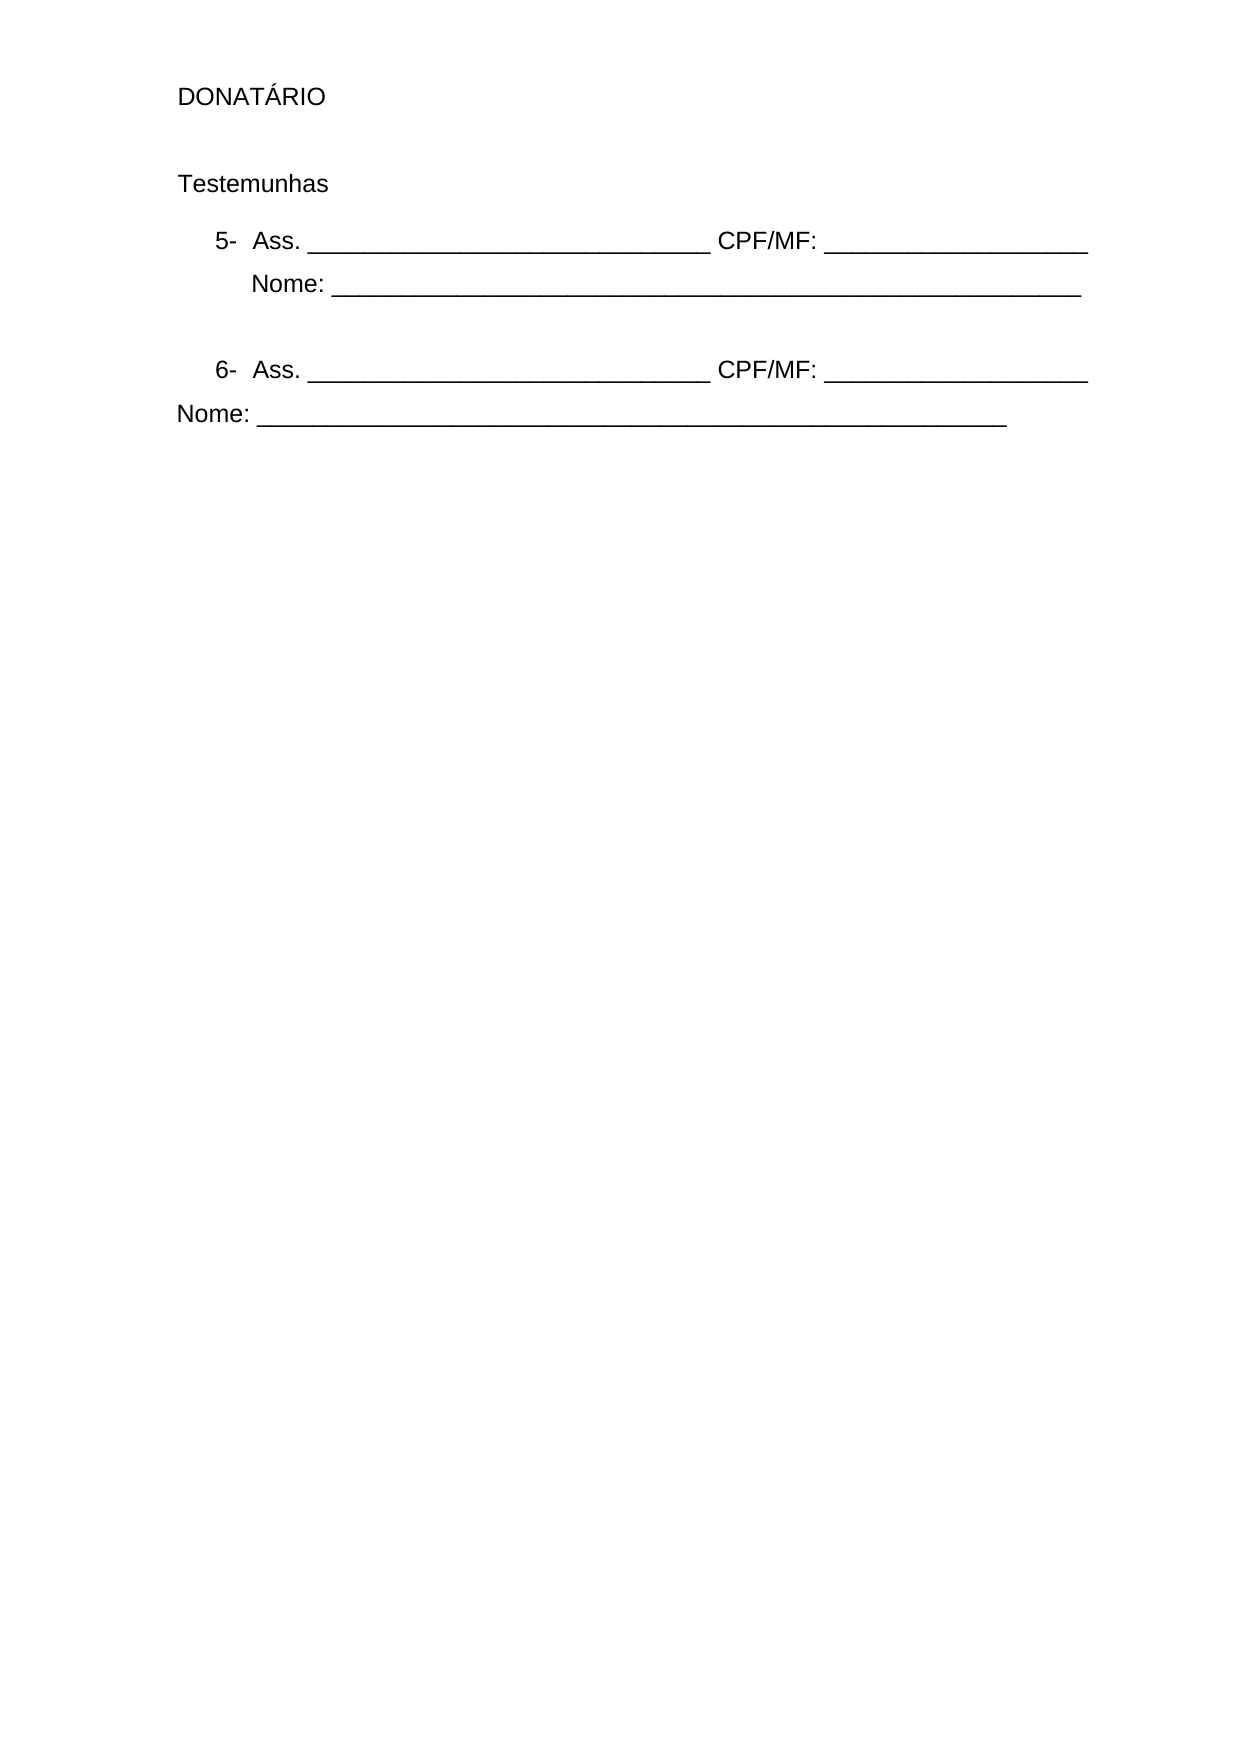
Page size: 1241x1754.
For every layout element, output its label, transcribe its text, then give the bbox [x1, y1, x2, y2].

text DONATÁRIO [177, 82, 1137, 111]
text Nome: ______________________________________________________ [176, 399, 1137, 427]
list Nome: ______________________________________________________ [251, 269, 1137, 298]
list Ass. _____________________________ CPF/MF: ___________________ [215, 226, 1137, 255]
text Testemunhas [177, 169, 1137, 197]
list Ass. _____________________________ CPF/MF: ___________________ [215, 356, 1137, 384]
